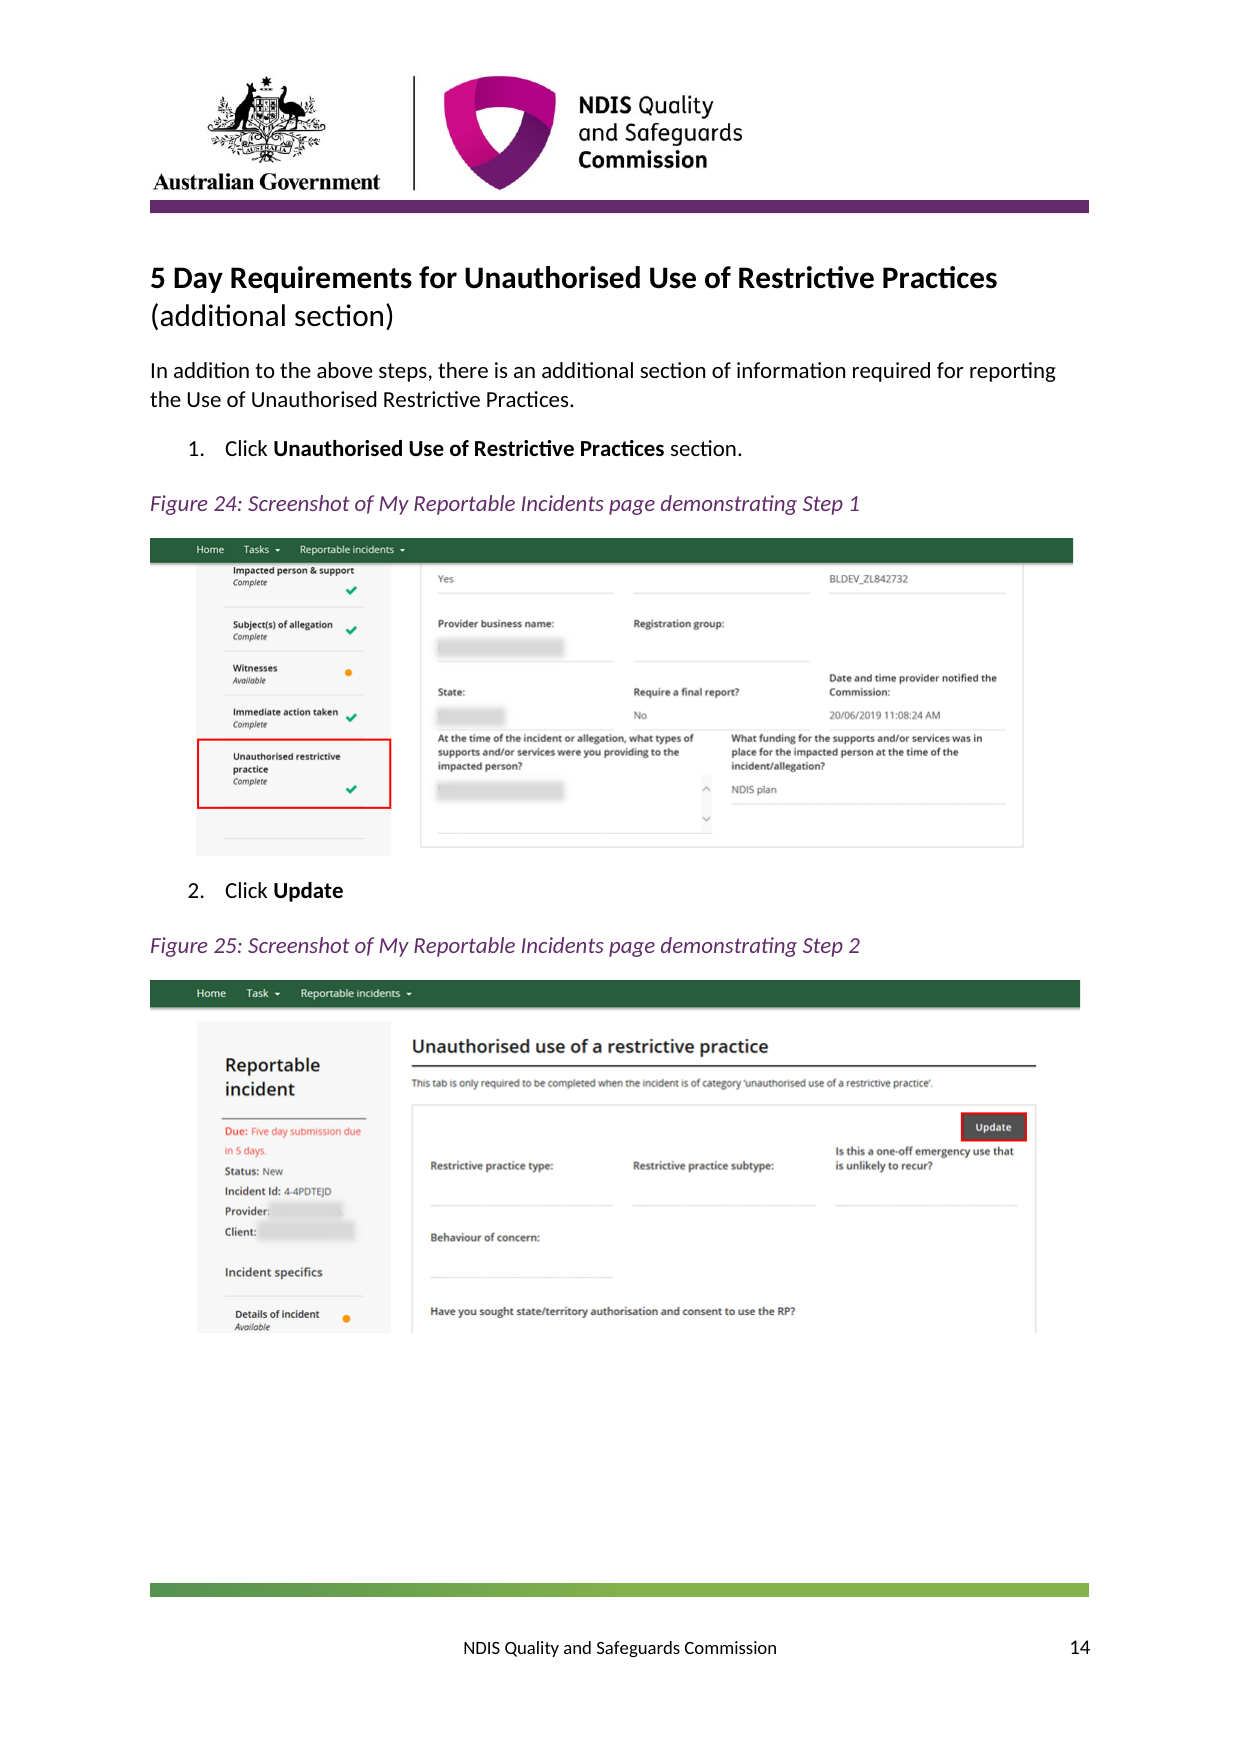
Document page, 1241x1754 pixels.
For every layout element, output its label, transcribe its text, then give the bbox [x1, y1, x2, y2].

picture [150, 980, 1080, 1333]
text In addition to the above steps, there is an additional section of information required for reporting the Use of Unauthorised Restrictive Practices. [150, 355, 1090, 413]
text Figure 25: Screenshot of My Reportable Incidents page demonstrating Step 2 [150, 931, 1090, 959]
list Click Unauthorised Use of Restrictive Practices section. [187, 434, 1090, 462]
picture [150, 538, 1074, 856]
picture [150, 73, 744, 192]
text Figure 24: Screenshot of My Reportable Incidents page demonstrating Step 1 [150, 489, 1090, 518]
subtitle 5 Day Requirements for Unauthorised Use of Restrictive Practices (additional section) [150, 258, 1090, 334]
list Click Update [187, 876, 1090, 904]
